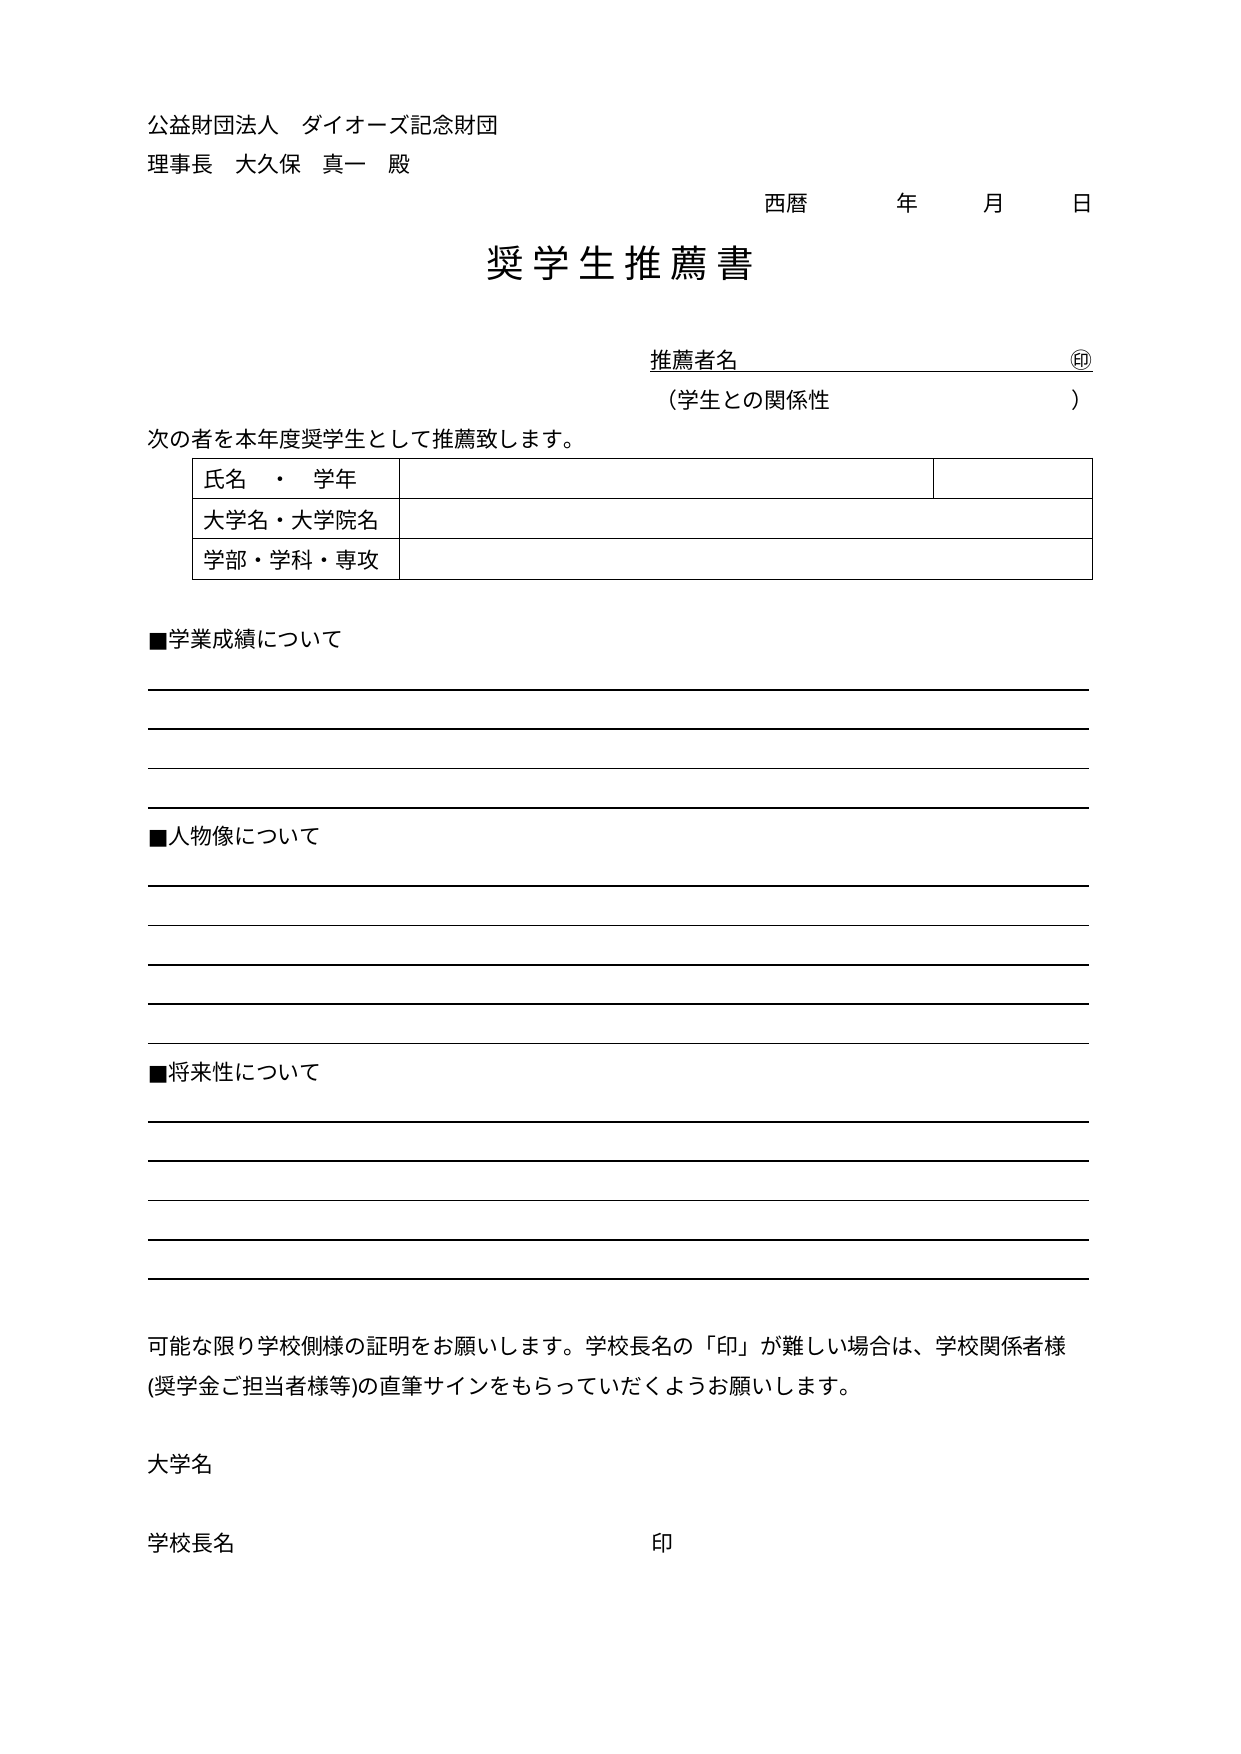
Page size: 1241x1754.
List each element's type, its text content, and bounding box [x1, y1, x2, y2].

text 推薦者名 ㊞ [148, 340, 1092, 379]
text 西暦 年 月 日 [148, 183, 1092, 222]
table_header [400, 459, 933, 498]
text ■人物像について [148, 815, 1092, 854]
table_cell 大学名・大学院名 [193, 499, 399, 538]
table_cell 学部・学科・専攻 [193, 539, 399, 578]
text 次の者を本年度奨学生として推薦致します｡ [148, 418, 1092, 457]
text 理事長 大久保 真一 殿 [148, 143, 1092, 183]
text ■学業成績について [148, 619, 1092, 658]
text 公益財団法人 ダイオーズ記念財団 [148, 104, 1092, 143]
text 可能な限り学校側様の証明をお願いします。学校長名の「印」が難しい場合は、学校関係者様(奨学金ご担当者様等)の直筆サインをもらっていだくようお願いします。 [148, 1326, 1093, 1404]
text （学生との関係性 ） [148, 379, 1092, 418]
text ■将来性について [148, 1051, 1092, 1090]
table_header 氏名 ・ 学年 [193, 459, 399, 498]
text 学校長名 印 [148, 1522, 921, 1561]
table_cell [400, 499, 1092, 538]
text 奨 学 生 推 薦 書 [148, 222, 1092, 300]
table_header [934, 459, 1092, 498]
text 大学名 [148, 1443, 1093, 1483]
table_cell [400, 539, 1092, 578]
